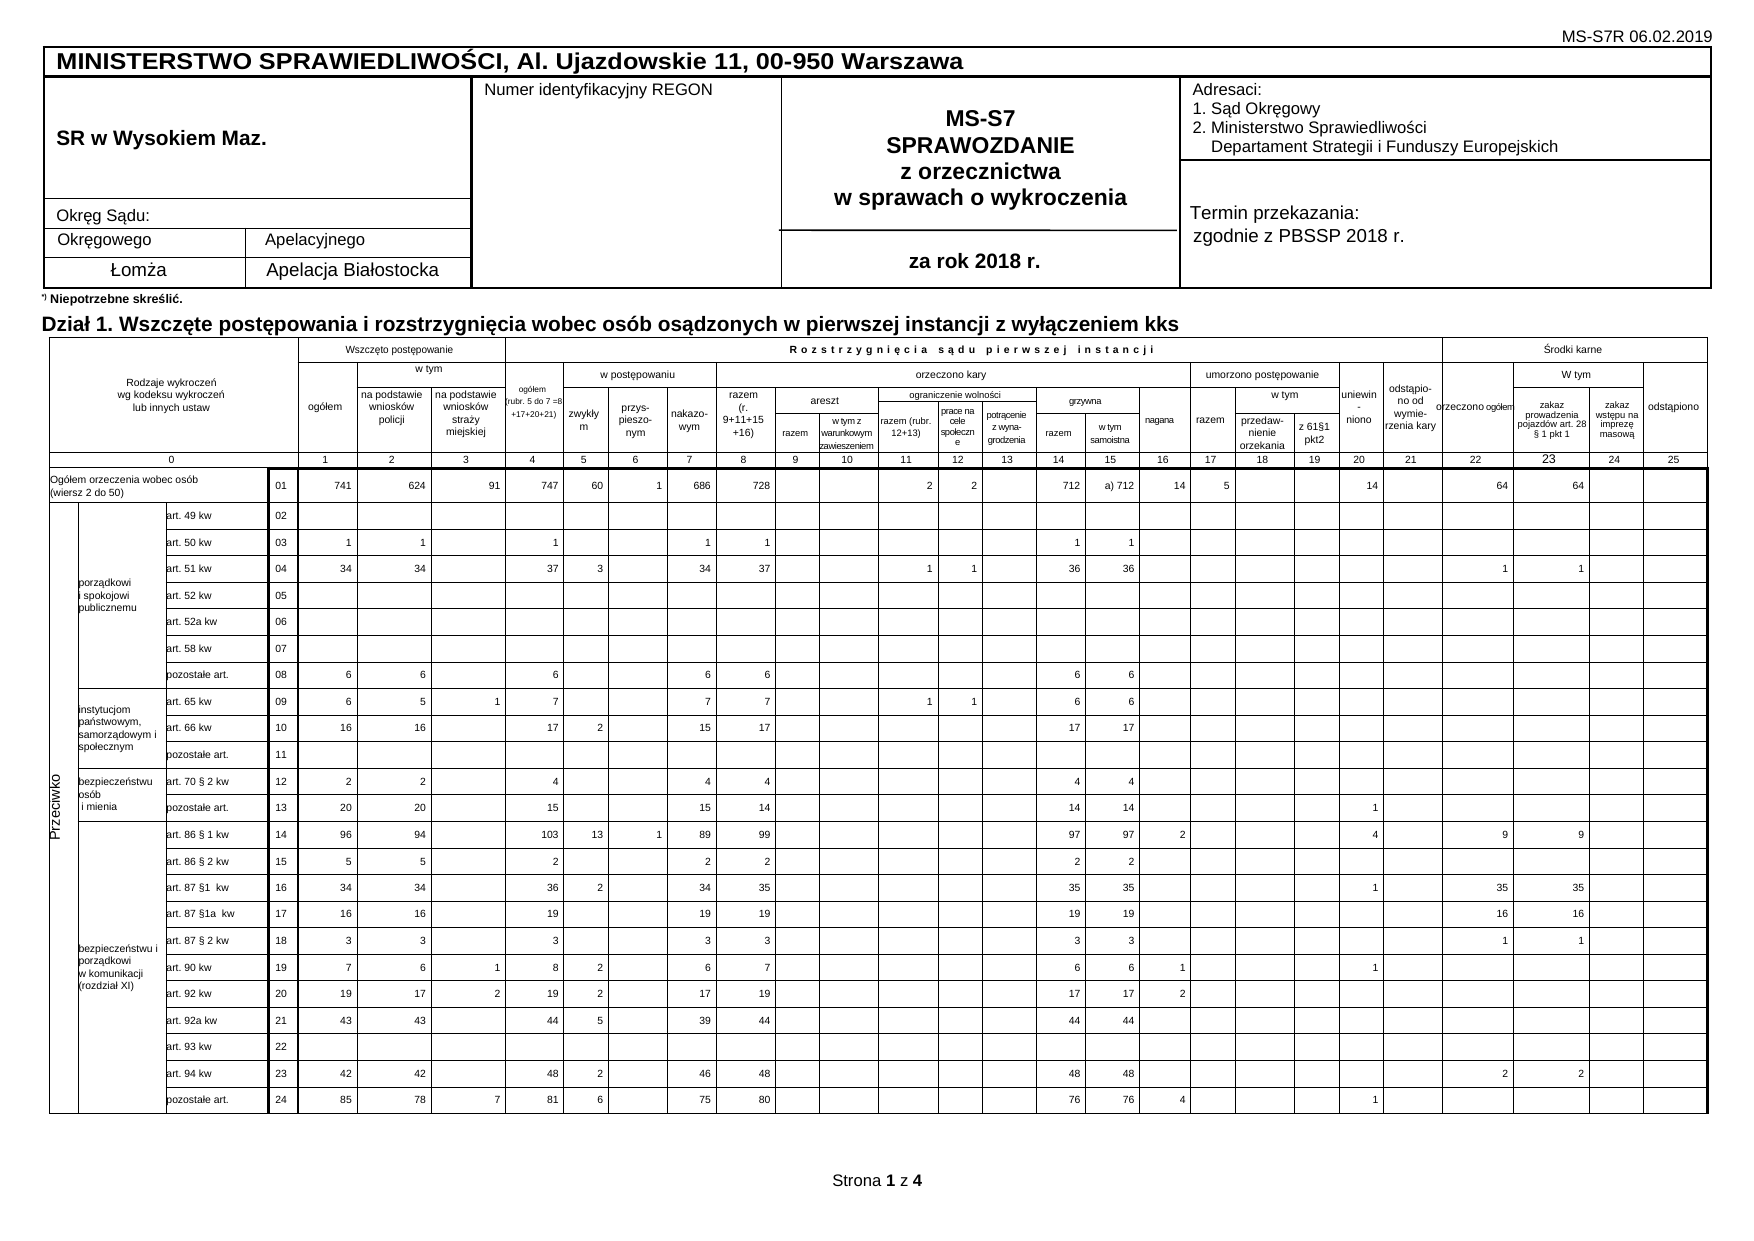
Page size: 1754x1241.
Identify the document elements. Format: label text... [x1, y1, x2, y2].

table_cell 35 [1443, 875, 1513, 901]
table_cell [983, 742, 1036, 768]
table_cell prace na cele społeczne [939, 402, 982, 452]
table_cell [564, 795, 608, 821]
table_cell [879, 902, 938, 927]
table_cell [1236, 636, 1294, 661]
table_cell [983, 716, 1036, 741]
table_cell [1644, 663, 1706, 688]
table_cell [668, 609, 716, 635]
table_cell [1191, 928, 1235, 954]
table_cell 2 [564, 875, 608, 901]
table_cell 36 [1086, 556, 1139, 582]
table_cell [1191, 636, 1235, 661]
table_cell [1443, 530, 1513, 555]
table_cell [939, 663, 982, 688]
table_cell 11 [270, 742, 297, 768]
table_cell 85 [299, 1088, 357, 1113]
table_cell porządkowi i spokojowi publicznemu [79, 503, 166, 688]
table_cell 5 [358, 849, 431, 874]
table_cell 15 [506, 795, 563, 821]
table_cell 741 [299, 470, 357, 502]
table_cell 6 [358, 663, 431, 688]
table_cell 14 [270, 822, 297, 847]
table_cell [1191, 716, 1235, 741]
table_cell [1514, 663, 1589, 688]
table_cell [1443, 795, 1513, 821]
table_cell 2 [564, 981, 608, 1007]
table_cell [358, 1034, 431, 1060]
table_cell [1191, 769, 1235, 794]
table_cell pozostałe art. [167, 795, 267, 821]
table_cell [1140, 928, 1190, 954]
table_cell 19 [1037, 902, 1085, 927]
table_cell [1140, 663, 1190, 688]
table_cell [939, 849, 982, 874]
table_cell [1191, 822, 1235, 847]
table_cell [879, 769, 938, 794]
table_cell [432, 556, 505, 582]
table_cell 16 [299, 902, 357, 927]
table_cell [1086, 1034, 1139, 1060]
table_cell Okręg Sądu: Okręgowego w .............................................................................................................. [45, 199, 470, 228]
table_cell [1037, 583, 1085, 608]
table_cell [1443, 1088, 1513, 1113]
table_cell [1443, 742, 1513, 768]
table_cell [1295, 955, 1339, 980]
table_cell pozostałe art. [167, 1088, 267, 1113]
table_cell 2 [506, 849, 563, 874]
table_cell 6 [506, 663, 563, 688]
table_cell 24 [270, 1088, 297, 1113]
table_cell [1037, 503, 1085, 529]
table_cell [776, 503, 819, 529]
table_cell [879, 981, 938, 1007]
table_cell [983, 1008, 1036, 1033]
table_cell 64 [1514, 470, 1589, 502]
table_cell [1384, 689, 1442, 714]
table_cell [1086, 636, 1139, 661]
table_cell zwykłym [564, 388, 608, 452]
table_cell 10 [270, 716, 297, 741]
table_cell [1086, 583, 1139, 608]
table_cell [1236, 1061, 1294, 1086]
table_cell [1644, 902, 1706, 927]
table_cell 2 [879, 470, 938, 502]
table_cell [1443, 981, 1513, 1007]
table_cell [506, 742, 563, 768]
table_cell 1 [358, 530, 431, 555]
table_cell [564, 530, 608, 555]
table_cell [983, 530, 1036, 555]
table_cell [668, 636, 716, 661]
table_cell 5 [1191, 470, 1235, 502]
table_cell [1590, 981, 1643, 1007]
table_cell [1590, 716, 1643, 741]
table_cell [820, 609, 878, 635]
table_cell [1236, 902, 1294, 927]
table_cell [717, 1034, 775, 1060]
table_cell [776, 875, 819, 901]
table_cell przedaw-nienie orzekania [1236, 414, 1294, 452]
table_cell [609, 556, 667, 582]
table_cell [1514, 849, 1589, 874]
table_cell razem (rubr. 12+13) [879, 402, 938, 452]
table_cell [506, 1034, 563, 1060]
table_cell [432, 849, 505, 874]
table_cell [609, 769, 667, 794]
table_cell 1 [1340, 1088, 1383, 1113]
table_cell [1644, 955, 1706, 980]
table_cell 19 [717, 902, 775, 927]
table_cell 11 [879, 453, 938, 467]
table_cell [776, 1061, 819, 1086]
table_cell 19 [668, 902, 716, 927]
table_cell 17 [717, 716, 775, 741]
table_cell 728 [717, 470, 775, 502]
table_cell [879, 663, 938, 688]
table_cell [776, 849, 819, 874]
table_cell 35 [1037, 875, 1085, 901]
table_cell 1 [1086, 530, 1139, 555]
table_cell [983, 769, 1036, 794]
table_cell [776, 636, 819, 661]
table_cell [1384, 875, 1442, 901]
table_cell [1384, 609, 1442, 635]
table_cell 19 [270, 955, 297, 980]
table_cell 14 [1086, 795, 1139, 821]
table_cell [939, 981, 982, 1007]
table_cell [1384, 742, 1442, 768]
table_cell [1236, 822, 1294, 847]
table_cell [983, 822, 1036, 847]
table_cell Apelacyjnego [246, 229, 470, 257]
table_cell 19 [506, 981, 563, 1007]
table_cell 35 [1086, 875, 1139, 901]
table_cell [1514, 795, 1589, 821]
table_header Rodzaje wykroczeń wg kodeksu wykroczeń lub innych ustaw [50, 338, 298, 452]
table_cell [1086, 503, 1139, 529]
table_cell grzywna [1037, 388, 1139, 413]
table_cell [564, 689, 608, 714]
table_cell 6 [1037, 955, 1085, 980]
table_cell 1 [299, 530, 357, 555]
table_cell [983, 928, 1036, 954]
table_cell 4 [717, 769, 775, 794]
table_cell 2 [1443, 1061, 1513, 1086]
table_cell [820, 689, 878, 714]
table_cell 36 [506, 875, 563, 901]
table_cell [1191, 556, 1235, 582]
table_cell [1140, 1034, 1190, 1060]
table_cell [1295, 849, 1339, 874]
table_cell 14 [717, 795, 775, 821]
table_cell [1644, 556, 1706, 582]
table_cell 1 [1037, 530, 1085, 555]
table_cell 23 [1514, 453, 1589, 467]
table_cell [1140, 849, 1190, 874]
table_cell 60 [564, 470, 608, 502]
table_cell [1644, 470, 1706, 502]
table_cell [879, 503, 938, 529]
table_cell [1295, 1008, 1339, 1033]
table_cell 2 [668, 849, 716, 874]
table_cell [1140, 1061, 1190, 1086]
table_cell [1590, 822, 1643, 847]
table_cell [983, 503, 1036, 529]
table_cell [1590, 902, 1643, 927]
table_cell [609, 1008, 667, 1033]
table_cell 08 [270, 663, 297, 688]
table_cell 1 [1443, 928, 1513, 954]
table_cell [432, 530, 505, 555]
table_cell [1590, 609, 1643, 635]
table_cell [609, 716, 667, 741]
table_cell [1236, 1034, 1294, 1060]
table_cell 14 [1140, 470, 1190, 502]
table_cell [1384, 1008, 1442, 1033]
table_cell 39 [668, 1008, 716, 1033]
table_cell 3 [668, 928, 716, 954]
table_cell [668, 742, 716, 768]
table_cell [1340, 556, 1383, 582]
table_cell 17 [270, 902, 297, 927]
table_cell 76 [1037, 1088, 1085, 1113]
table_cell [1236, 1008, 1294, 1033]
table_cell [1236, 583, 1294, 608]
table_cell 07 [270, 636, 297, 661]
table_cell 103 [506, 822, 563, 847]
table_cell 48 [1086, 1061, 1139, 1086]
table_cell [432, 928, 505, 954]
table_cell [1191, 742, 1235, 768]
table_cell instytucjom państwowym, samorządowym i społecznym [79, 689, 166, 768]
table_cell [1644, 636, 1706, 661]
table_cell 7 [668, 453, 716, 467]
table_cell 34 [668, 556, 716, 582]
table_cell [1443, 609, 1513, 635]
table_cell [1191, 1034, 1235, 1060]
table_cell 624 [358, 470, 431, 502]
table_cell [983, 663, 1036, 688]
table_cell [879, 636, 938, 661]
table_cell 2 [1514, 1061, 1589, 1086]
table_cell 15 [270, 849, 297, 874]
table_cell 34 [668, 875, 716, 901]
table_cell 15 [668, 795, 716, 821]
table_cell [609, 530, 667, 555]
table_cell w tym [1236, 388, 1339, 413]
table_cell art. 90 kw [167, 955, 267, 980]
table_cell [776, 1034, 819, 1060]
table_cell 12 [270, 769, 297, 794]
table_cell [564, 583, 608, 608]
table_cell [879, 716, 938, 741]
table_cell [1514, 1088, 1589, 1113]
table_cell [1236, 470, 1294, 502]
table_cell zakaz prowadzenia pojazdów art. 28 § 1 pkt 1 [1514, 388, 1589, 452]
table_cell 6 [1086, 663, 1139, 688]
table_cell 09 [270, 689, 297, 714]
table_cell [983, 609, 1036, 635]
table_cell [1236, 769, 1294, 794]
table_cell 7 [668, 689, 716, 714]
table_cell [1295, 769, 1339, 794]
table_cell 44 [1037, 1008, 1085, 1033]
table_cell 48 [506, 1061, 563, 1086]
table_cell [1191, 902, 1235, 927]
table_cell 75 [668, 1088, 716, 1113]
table_cell [1514, 503, 1589, 529]
table_cell [983, 875, 1036, 901]
table_cell [776, 769, 819, 794]
table_cell [717, 636, 775, 661]
table_cell 1 [432, 955, 505, 980]
table_cell [358, 636, 431, 661]
table_cell 8 [717, 453, 775, 467]
table_cell 6 [609, 453, 667, 467]
table_cell 18 [1236, 453, 1294, 467]
table_cell 6 [668, 955, 716, 980]
table_cell [1340, 902, 1383, 927]
table_cell [609, 583, 667, 608]
table_cell 44 [1086, 1008, 1139, 1033]
table_cell [564, 902, 608, 927]
table_cell 1 [1514, 928, 1589, 954]
table_cell [1295, 609, 1339, 635]
table_cell [564, 636, 608, 661]
table_cell [820, 530, 878, 555]
table_cell [983, 689, 1036, 714]
table_cell [939, 769, 982, 794]
table_cell 12 [939, 453, 982, 467]
table_cell [1644, 822, 1706, 847]
table_cell 20 [358, 795, 431, 821]
table_cell [1443, 1034, 1513, 1060]
table_cell [1384, 556, 1442, 582]
table_cell [1590, 470, 1643, 502]
table_cell art. 65 kw [167, 689, 267, 714]
table_cell [432, 716, 505, 741]
table_cell 16 [358, 902, 431, 927]
table_cell 9 [776, 453, 819, 467]
table_cell [1514, 769, 1589, 794]
table_cell 17 [1086, 981, 1139, 1007]
table_cell [983, 1088, 1036, 1113]
table_cell art. 87 § 2 kw [167, 928, 267, 954]
table_cell 1 [668, 530, 716, 555]
table_cell [1295, 795, 1339, 821]
table_cell [1644, 609, 1706, 635]
table_cell 17 [506, 716, 563, 741]
table_cell [776, 556, 819, 582]
table_cell na podstawie wniosków straży miejskiej [432, 388, 505, 452]
table_cell [820, 1008, 878, 1033]
table_cell [1384, 583, 1442, 608]
table_cell [1443, 663, 1513, 688]
table_cell [432, 822, 505, 847]
table_cell [939, 583, 982, 608]
table_cell [1295, 503, 1339, 529]
table_cell 1 [717, 530, 775, 555]
table_cell [1236, 609, 1294, 635]
table_cell [609, 875, 667, 901]
table_cell [1590, 742, 1643, 768]
table_cell 16 [299, 716, 357, 741]
table_cell [564, 1034, 608, 1060]
table_cell 3 [1086, 928, 1139, 954]
table_cell umorzono postępowanie [1191, 363, 1339, 387]
table_cell a) 712 [1086, 470, 1139, 502]
table_cell [1340, 928, 1383, 954]
table_cell 89 [668, 822, 716, 847]
table_cell [1191, 1008, 1235, 1033]
table_cell [1644, 875, 1706, 901]
table_cell [564, 742, 608, 768]
table_cell [820, 583, 878, 608]
table_cell 2 [939, 470, 982, 502]
table_cell [1037, 636, 1085, 661]
table_cell 99 [717, 822, 775, 847]
table_cell [432, 636, 505, 661]
table_cell [299, 1034, 357, 1060]
table_cell 15 [668, 716, 716, 741]
table_cell [879, 875, 938, 901]
table_cell [939, 609, 982, 635]
table_cell 1 [299, 453, 357, 467]
table_cell [432, 663, 505, 688]
table_cell [879, 928, 938, 954]
table_cell 1 [1340, 875, 1383, 901]
table_cell 14 [1037, 453, 1085, 467]
table_cell 14 [1340, 470, 1383, 502]
table_cell [1590, 955, 1643, 980]
table_cell Łomża [45, 258, 245, 287]
table_cell 7 [717, 955, 775, 980]
table_cell 1 [506, 530, 563, 555]
table_cell [1384, 769, 1442, 794]
table_cell 48 [717, 1061, 775, 1086]
table_cell [1295, 875, 1339, 901]
table_cell [506, 636, 563, 661]
table_cell [776, 689, 819, 714]
table_cell 3 [564, 556, 608, 582]
table_cell 16 [1140, 453, 1190, 467]
table_cell [1443, 636, 1513, 661]
table_cell [879, 849, 938, 874]
table_cell 23 [270, 1061, 297, 1086]
table_cell [1514, 530, 1589, 555]
table_cell 42 [299, 1061, 357, 1086]
table_cell 14 [1037, 795, 1085, 821]
table_cell ograniczenie wolności [879, 388, 1036, 401]
table_cell 2 [717, 849, 775, 874]
table_cell 17 [1191, 453, 1235, 467]
table_cell 20 [1340, 453, 1383, 467]
table_cell [1644, 1061, 1706, 1086]
table_cell potrącenie z wyna-grodzenia [983, 402, 1036, 452]
table_cell nagana [1140, 388, 1190, 452]
table_cell 4 [1086, 769, 1139, 794]
table_cell 4 [668, 769, 716, 794]
table_cell art. 94 kw [167, 1061, 267, 1086]
table_cell [668, 503, 716, 529]
table_cell [879, 742, 938, 768]
table_cell [1384, 981, 1442, 1007]
table_cell [939, 1034, 982, 1060]
table_cell [983, 583, 1036, 608]
table_cell [776, 716, 819, 741]
table_cell razem (r. 9+11+15 +16) [717, 388, 775, 452]
table_cell 19 [717, 981, 775, 1007]
table_cell 2 [299, 769, 357, 794]
table_cell odstąpio-no od wymie-rzenia kary [1384, 363, 1442, 452]
table_cell [776, 663, 819, 688]
table_cell 36 [1037, 556, 1085, 582]
table_cell 6 [1037, 663, 1085, 688]
table_cell 2 [358, 453, 431, 467]
table_cell [1590, 583, 1643, 608]
table_cell pozostałe art. [167, 663, 267, 688]
table_cell [1340, 1061, 1383, 1086]
table_cell [983, 556, 1036, 582]
table_cell 37 [506, 556, 563, 582]
table_cell na podstawie wniosków policji [358, 388, 431, 452]
table_cell [1295, 902, 1339, 927]
table_cell [1644, 742, 1706, 768]
table_cell 13 [564, 822, 608, 847]
table_cell [1140, 795, 1190, 821]
table_cell [776, 530, 819, 555]
table_cell 20 [299, 795, 357, 821]
table_cell [609, 1088, 667, 1113]
table_cell 1 [1443, 556, 1513, 582]
table_cell [1590, 875, 1643, 901]
table_cell art. 93 kw [167, 1034, 267, 1060]
table_cell [939, 716, 982, 741]
table_cell Numer identyfikacyjny REGON [473, 78, 781, 287]
table_cell [1384, 955, 1442, 980]
table_cell 1 [432, 689, 505, 714]
table_cell [609, 955, 667, 980]
table_cell 34 [299, 875, 357, 901]
table_cell 1 [939, 689, 982, 714]
table_cell 37 [717, 556, 775, 582]
table_cell w tym samoistna [1086, 414, 1139, 452]
table_cell [668, 1034, 716, 1060]
table_cell Ogółem orzeczenia wobec osób (wiersz 2 do 50) [50, 468, 267, 502]
table_cell [609, 795, 667, 821]
table_cell [432, 875, 505, 901]
table_cell [1295, 470, 1339, 502]
table_cell 64 [1443, 470, 1513, 502]
table_cell [1191, 583, 1235, 608]
table_cell [358, 503, 431, 529]
table_cell 21 [270, 1008, 297, 1033]
table_cell [1590, 1008, 1643, 1033]
table_cell 7 [506, 689, 563, 714]
table_cell art. 92a kw [167, 1008, 267, 1033]
table_cell [1590, 663, 1643, 688]
table_cell [609, 636, 667, 661]
table_cell [1140, 556, 1190, 582]
table_cell 1 [939, 556, 982, 582]
table_cell 1 [1340, 795, 1383, 821]
table_cell uniewin- niono [1340, 363, 1383, 452]
table_cell razem [1191, 388, 1235, 452]
table_cell zakaz wstępu na imprezę masową [1590, 388, 1643, 452]
table_cell [1236, 716, 1294, 741]
table_cell 2 [1140, 822, 1190, 847]
table_cell art. 52 kw [167, 583, 267, 608]
table_cell 35 [717, 875, 775, 901]
table_cell 44 [506, 1008, 563, 1033]
table_cell [1191, 875, 1235, 901]
table_cell [1086, 609, 1139, 635]
table_cell [1340, 716, 1383, 741]
table_cell 3 [717, 928, 775, 954]
table_cell [939, 503, 982, 529]
table_cell [1384, 822, 1442, 847]
table_cell [1590, 1034, 1643, 1060]
table_cell [717, 742, 775, 768]
table_cell [1590, 1088, 1643, 1113]
table_cell [1236, 663, 1294, 688]
table_cell Przeciwko [50, 503, 78, 1113]
table_cell 94 [358, 822, 431, 847]
table_cell [776, 981, 819, 1007]
table_cell 5 [299, 849, 357, 874]
table_cell [1514, 636, 1589, 661]
table_cell [939, 1061, 982, 1086]
table_cell [1236, 503, 1294, 529]
table_cell 44 [717, 1008, 775, 1033]
table_cell [609, 1061, 667, 1086]
table_cell 21 [1384, 453, 1442, 467]
table_cell [1140, 530, 1190, 555]
table_cell w postępowaniu [564, 363, 716, 387]
table_cell 42 [358, 1061, 431, 1086]
table_cell [299, 583, 357, 608]
table_cell [1191, 530, 1235, 555]
table_cell 19 [299, 981, 357, 1007]
table_cell [1384, 503, 1442, 529]
table_cell [432, 795, 505, 821]
table_cell [1140, 503, 1190, 529]
table_cell [820, 769, 878, 794]
table_cell [939, 928, 982, 954]
table_cell 13 [270, 795, 297, 821]
table_cell [1236, 875, 1294, 901]
table_cell art. 86 § 1 kw [167, 822, 267, 847]
table_cell razem [1037, 414, 1085, 452]
table_cell bezpieczeństwu osób i mienia [79, 769, 166, 821]
table_cell [1514, 742, 1589, 768]
table_cell [1590, 849, 1643, 874]
table_cell [820, 556, 878, 582]
table_cell 16 [270, 875, 297, 901]
table_cell [432, 902, 505, 927]
table_cell [939, 875, 982, 901]
table_cell [609, 849, 667, 874]
table_cell [1236, 530, 1294, 555]
table_cell 43 [358, 1008, 431, 1033]
table_cell [1644, 849, 1706, 874]
table_cell 1 [1514, 556, 1589, 582]
table_cell [1140, 1008, 1190, 1033]
table_cell art. 87 §1 kw [167, 875, 267, 901]
table_cell [820, 470, 878, 502]
table_cell 96 [299, 822, 357, 847]
table_cell [358, 742, 431, 768]
table_cell [879, 822, 938, 847]
table_cell 2 [1086, 849, 1139, 874]
table_cell [1340, 530, 1383, 555]
table_cell [1384, 1088, 1442, 1113]
table_cell [776, 795, 819, 821]
table_cell W tym [1514, 363, 1643, 387]
table_cell Okręgowego [45, 229, 245, 257]
table_cell 34 [299, 556, 357, 582]
table_cell 7 [717, 689, 775, 714]
table_cell 6 [358, 955, 431, 980]
table_cell [1644, 503, 1706, 529]
table_cell SR w Wysokiem Maz. [45, 78, 470, 198]
table_cell [939, 902, 982, 927]
table_cell [820, 663, 878, 688]
table_cell [983, 849, 1036, 874]
table_cell 06 [270, 609, 297, 635]
table_cell [1086, 742, 1139, 768]
table_cell [299, 742, 357, 768]
table_cell [1590, 689, 1643, 714]
table_cell [1644, 716, 1706, 741]
table_cell 22 [270, 1034, 297, 1060]
table_cell [776, 583, 819, 608]
table_cell razem [776, 414, 819, 452]
table_cell odstąpiono [1644, 363, 1707, 452]
table_cell [1590, 556, 1643, 582]
table_cell 6 [668, 663, 716, 688]
table_cell [820, 742, 878, 768]
table_cell [1590, 795, 1643, 821]
table_cell [432, 609, 505, 635]
table_cell [1644, 928, 1706, 954]
table_cell areszt [776, 388, 878, 413]
table_cell [1236, 955, 1294, 980]
table_cell [1295, 981, 1339, 1007]
table_cell [879, 1088, 938, 1113]
table_cell 20 [270, 981, 297, 1007]
table_cell 9 [1443, 822, 1513, 847]
table_cell [776, 742, 819, 768]
table_cell 17 [358, 981, 431, 1007]
table_cell 46 [668, 1061, 716, 1086]
table_cell 1 [879, 689, 938, 714]
table_cell [1443, 849, 1513, 874]
table_cell ogółem (rubr. 5 do 7 =8 +17+20+21) [506, 363, 563, 452]
table_cell [1295, 1034, 1339, 1060]
table_cell 76 [1086, 1088, 1139, 1113]
table_cell [820, 955, 878, 980]
table_cell [1236, 556, 1294, 582]
table_cell [609, 689, 667, 714]
table_cell 6 [1037, 689, 1085, 714]
table_cell [1384, 1034, 1442, 1060]
table_cell [1295, 583, 1339, 608]
table_cell 16 [358, 716, 431, 741]
table_cell 2 [564, 955, 608, 980]
table_cell [1590, 636, 1643, 661]
table_cell 15 [1086, 453, 1139, 467]
table_cell 2 [1037, 849, 1085, 874]
table_cell [1590, 1061, 1643, 1086]
table_cell [1295, 1088, 1339, 1113]
table_cell [1191, 1061, 1235, 1086]
table_cell [1340, 769, 1383, 794]
table_cell [1590, 503, 1643, 529]
table_cell [1443, 689, 1513, 714]
table_cell pozostałe art. [167, 742, 267, 768]
table_cell [1384, 902, 1442, 927]
table_cell [820, 795, 878, 821]
table_cell [609, 981, 667, 1007]
table_cell [609, 928, 667, 954]
table_cell 05 [270, 583, 297, 608]
table_cell [1295, 556, 1339, 582]
table_cell [1644, 530, 1706, 555]
table_cell [1384, 716, 1442, 741]
table_cell 712 [1037, 470, 1085, 502]
table_cell [1514, 689, 1589, 714]
table_cell [776, 609, 819, 635]
table_cell 6 [1086, 689, 1139, 714]
table_cell [432, 769, 505, 794]
table_cell 4 [1140, 1088, 1190, 1113]
table_cell art. 52a kw [167, 609, 267, 635]
table_cell [1140, 716, 1190, 741]
table_cell [1191, 609, 1235, 635]
table_cell [1644, 981, 1706, 1007]
table_cell [1037, 742, 1085, 768]
table_cell 5 [564, 453, 608, 467]
table_cell [1191, 849, 1235, 874]
table_cell [820, 981, 878, 1007]
table_cell [1295, 663, 1339, 688]
table_cell [609, 503, 667, 529]
table_cell orzeczono ogółem [1443, 363, 1513, 452]
table_cell 13 [983, 453, 1036, 467]
table_cell 19 [1086, 902, 1139, 927]
table_cell 1 [609, 470, 667, 502]
table_cell [1514, 1034, 1589, 1060]
table_cell [564, 769, 608, 794]
table_cell [1340, 1034, 1383, 1060]
table_cell [939, 822, 982, 847]
table_cell [1340, 583, 1383, 608]
table_cell [1191, 955, 1235, 980]
table_cell 4 [506, 453, 563, 467]
table_cell [1590, 928, 1643, 954]
table_cell [1191, 795, 1235, 821]
table_cell 10 [820, 453, 878, 467]
table_cell [879, 795, 938, 821]
table_cell 4 [506, 769, 563, 794]
table_cell [820, 503, 878, 529]
table_cell [1236, 689, 1294, 714]
table_cell [820, 716, 878, 741]
table_cell [1384, 663, 1442, 688]
table_cell 16 [1514, 902, 1589, 927]
table_cell 6 [564, 1088, 608, 1113]
table_cell [983, 1061, 1036, 1086]
table_cell [1514, 1008, 1589, 1033]
table_cell [506, 583, 563, 608]
table_cell [432, 1061, 505, 1086]
table_cell [939, 1088, 982, 1113]
table_cell 22 [1443, 453, 1513, 467]
table_cell [1140, 636, 1190, 661]
table_cell [820, 928, 878, 954]
table_cell [939, 795, 982, 821]
table_cell Adresaci: 1. Sąd Okręgowy 2. Ministerstwo Sprawiedliwości Departament Strategii i Funduszy Europejskich [1181, 78, 1710, 158]
table_cell [879, 1034, 938, 1060]
table_cell w tym z warunkowym zawieszeniem [820, 414, 878, 452]
table_cell [1140, 902, 1190, 927]
table_cell [1236, 981, 1294, 1007]
table_cell [1443, 1008, 1513, 1033]
table_cell [1340, 663, 1383, 688]
table_cell [983, 981, 1036, 1007]
table_cell [879, 530, 938, 555]
table_cell [1443, 955, 1513, 980]
table_cell [432, 1008, 505, 1033]
table_cell [1236, 795, 1294, 821]
table_cell art. 66 kw [167, 716, 267, 741]
table_cell [299, 636, 357, 661]
table_cell 0 [50, 453, 298, 467]
table_cell 5 [358, 689, 431, 714]
table_cell [1644, 769, 1706, 794]
table_cell 24 [1590, 453, 1643, 467]
table_cell [432, 1034, 505, 1060]
table_cell 6 [299, 663, 357, 688]
table_cell [1236, 849, 1294, 874]
table_cell 2 [432, 981, 505, 1007]
table_cell 78 [358, 1088, 431, 1113]
table_cell [564, 503, 608, 529]
table_cell 4 [1037, 769, 1085, 794]
table_cell 2 [358, 769, 431, 794]
table_cell [1384, 1061, 1442, 1086]
table_cell 3 [299, 928, 357, 954]
table_cell [1236, 928, 1294, 954]
table_cell 3 [506, 928, 563, 954]
table_cell nakazo- wym [668, 388, 716, 452]
table_cell [1384, 795, 1442, 821]
table_cell MS-S7 SPRAWOZDANIE z orzecznictwa w sprawach o wykroczenia za rok 2018 r. [782, 78, 1179, 287]
table_cell [776, 822, 819, 847]
table_cell [1590, 530, 1643, 555]
table_cell 2 [564, 1061, 608, 1086]
table_cell [609, 609, 667, 635]
table_cell [1443, 503, 1513, 529]
table_cell [983, 1034, 1036, 1060]
table_cell [879, 1061, 938, 1086]
table_cell [983, 955, 1036, 980]
table_cell art. 70 § 2 kw [167, 769, 267, 794]
table_cell [432, 583, 505, 608]
table_cell [1295, 1061, 1339, 1086]
table_cell 25 [1644, 453, 1707, 467]
table_cell [776, 928, 819, 954]
table_cell [1340, 742, 1383, 768]
table_cell [668, 583, 716, 608]
table_cell [820, 849, 878, 874]
table_cell [1443, 716, 1513, 741]
table_cell [1140, 583, 1190, 608]
table_cell 1 [609, 822, 667, 847]
table_cell [1191, 1088, 1235, 1113]
table_cell 7 [432, 1088, 505, 1113]
table_cell [1340, 503, 1383, 529]
table_cell przys-pieszo-nym [609, 388, 667, 452]
table_cell orzeczono kary [717, 363, 1190, 387]
table_cell [564, 663, 608, 688]
table_cell [776, 902, 819, 927]
table_cell [1340, 981, 1383, 1007]
table_cell 01 [270, 470, 297, 502]
table_cell art. 86 § 2 kw [167, 849, 267, 874]
table_cell 17 [1037, 716, 1085, 741]
table_cell [1236, 1088, 1294, 1113]
table_cell 18 [270, 928, 297, 954]
table_cell [1295, 636, 1339, 661]
table_cell bezpieczeństwu i porządkowi w komunikacji (rozdział XI) [79, 822, 166, 1113]
table_cell 1 [879, 556, 938, 582]
table_cell [1644, 1008, 1706, 1033]
table_cell 91 [432, 470, 505, 502]
table_cell [820, 636, 878, 661]
table_cell [1140, 742, 1190, 768]
table_header Środki karne [1443, 338, 1707, 362]
table_cell art. 58 kw [167, 636, 267, 661]
table_cell [1514, 609, 1589, 635]
table_cell [1514, 583, 1589, 608]
table_cell [358, 583, 431, 608]
table_cell 03 [270, 530, 297, 555]
table_cell [1295, 742, 1339, 768]
table_cell 43 [299, 1008, 357, 1033]
table_cell [1295, 822, 1339, 847]
table_cell [879, 955, 938, 980]
table_cell 35 [1514, 875, 1589, 901]
table_cell 80 [717, 1088, 775, 1113]
table_cell [1191, 503, 1235, 529]
table_cell [820, 822, 878, 847]
table_cell 34 [358, 556, 431, 582]
table_header Rozstrzygnięcia sądu pierwszej instancji [506, 338, 1442, 362]
table_cell [1295, 928, 1339, 954]
table_cell [1340, 849, 1383, 874]
table_cell Apelacja Białostocka [246, 258, 470, 287]
table_cell [432, 742, 505, 768]
table_cell art. 49 kw [167, 503, 267, 529]
table_cell 3 [1037, 928, 1085, 954]
table_cell [983, 470, 1036, 502]
table_cell 17 [1037, 981, 1085, 1007]
table_cell Termin przekazania: zgodnie z PBSSP 2018 r. [1181, 161, 1710, 287]
table_header MINISTERSTWO SPRAWIEDLIWOŚCI, Al. Ujazdowskie 11, 00-950 Warszawa [45, 48, 1710, 75]
table_cell [939, 955, 982, 980]
table_cell [1443, 583, 1513, 608]
table_cell [1140, 769, 1190, 794]
table_cell art. 92 kw [167, 981, 267, 1007]
table_cell 7 [299, 955, 357, 980]
table_cell [1514, 716, 1589, 741]
table_cell [939, 530, 982, 555]
table_cell [1140, 689, 1190, 714]
table_cell 34 [358, 875, 431, 901]
table_cell 48 [1037, 1061, 1085, 1086]
table_cell [1037, 609, 1085, 635]
table_cell 686 [668, 470, 716, 502]
table_cell [717, 503, 775, 529]
table_cell [1140, 609, 1190, 635]
table_cell [1340, 689, 1383, 714]
table_cell [820, 1061, 878, 1086]
table_cell [1443, 769, 1513, 794]
table_cell [1140, 875, 1190, 901]
table_cell [1295, 689, 1339, 714]
table_cell [717, 609, 775, 635]
table_cell [1340, 609, 1383, 635]
table_cell [1295, 530, 1339, 555]
table_cell [564, 849, 608, 874]
table_cell [1236, 742, 1294, 768]
table_cell [879, 583, 938, 608]
table_cell [983, 795, 1036, 821]
table_cell [939, 1008, 982, 1033]
table_cell [564, 928, 608, 954]
table_cell [776, 470, 819, 502]
table_cell [1340, 1008, 1383, 1033]
table_cell [1191, 981, 1235, 1007]
table_cell 16 [1443, 902, 1513, 927]
table_cell 04 [270, 556, 297, 582]
table_cell [506, 503, 563, 529]
table_cell [1590, 769, 1643, 794]
table_cell 1 [1140, 955, 1190, 980]
table_cell [820, 902, 878, 927]
table_cell 2 [564, 716, 608, 741]
table_cell [506, 609, 563, 635]
table_header Wszczęto postępowanie [299, 338, 505, 362]
table_cell [1644, 689, 1706, 714]
table_cell [1037, 1034, 1085, 1060]
table_cell [820, 1088, 878, 1113]
table_cell [564, 609, 608, 635]
table_cell [358, 609, 431, 635]
table_cell 97 [1086, 822, 1139, 847]
table_cell [1644, 795, 1706, 821]
table_cell [1295, 716, 1339, 741]
table_cell 2 [1140, 981, 1190, 1007]
table_cell 19 [1295, 453, 1339, 467]
table_cell w tym [358, 363, 505, 387]
table_cell 6 [1086, 955, 1139, 980]
table_cell [609, 663, 667, 688]
table_cell art. 51 kw [167, 556, 267, 582]
table_cell [879, 609, 938, 635]
table_cell [299, 609, 357, 635]
table_cell [1644, 1034, 1706, 1060]
table_cell [939, 636, 982, 661]
table_cell 3 [358, 928, 431, 954]
table_cell 17 [668, 981, 716, 1007]
table_cell [879, 1008, 938, 1033]
table_cell 81 [506, 1088, 563, 1113]
table_cell [1340, 636, 1383, 661]
table_cell [939, 742, 982, 768]
table_cell [776, 1088, 819, 1113]
table_cell 747 [506, 470, 563, 502]
table_cell [609, 742, 667, 768]
table_cell 3 [432, 453, 505, 467]
table_cell [776, 955, 819, 980]
table_cell 02 [270, 503, 297, 529]
table_cell 19 [506, 902, 563, 927]
table_cell 1 [1340, 955, 1383, 980]
table_cell [1384, 470, 1442, 502]
table_cell [1644, 1088, 1706, 1113]
table_cell 6 [717, 663, 775, 688]
table_cell [1191, 689, 1235, 714]
table_cell 97 [1037, 822, 1085, 847]
table_cell [820, 1034, 878, 1060]
table_cell [1514, 955, 1589, 980]
table_cell art. 50 kw [167, 530, 267, 555]
table_cell 17 [1086, 716, 1139, 741]
table_cell z 61§1 pkt2 [1295, 414, 1339, 452]
table_cell [1384, 928, 1442, 954]
table_cell [983, 902, 1036, 927]
table_cell art. 87 §1a kw [167, 902, 267, 927]
table_cell [983, 636, 1036, 661]
table_cell [820, 875, 878, 901]
table_cell [776, 1008, 819, 1033]
table_cell [1384, 636, 1442, 661]
table_cell 4 [1340, 822, 1383, 847]
table_cell ogółem [299, 363, 357, 452]
table_cell [717, 583, 775, 608]
table_cell [1514, 981, 1589, 1007]
table_cell [609, 1034, 667, 1060]
table_cell [1644, 583, 1706, 608]
table_cell 8 [506, 955, 563, 980]
table_cell 6 [299, 689, 357, 714]
table_cell [609, 902, 667, 927]
text *) Niepotrzebne skreślić. [41, 289, 1713, 308]
table_cell [432, 503, 505, 529]
table_cell [1384, 530, 1442, 555]
table_cell [1191, 663, 1235, 688]
table_cell 5 [564, 1008, 608, 1033]
table_cell [299, 503, 357, 529]
table_cell [1384, 849, 1442, 874]
table_cell 9 [1514, 822, 1589, 847]
